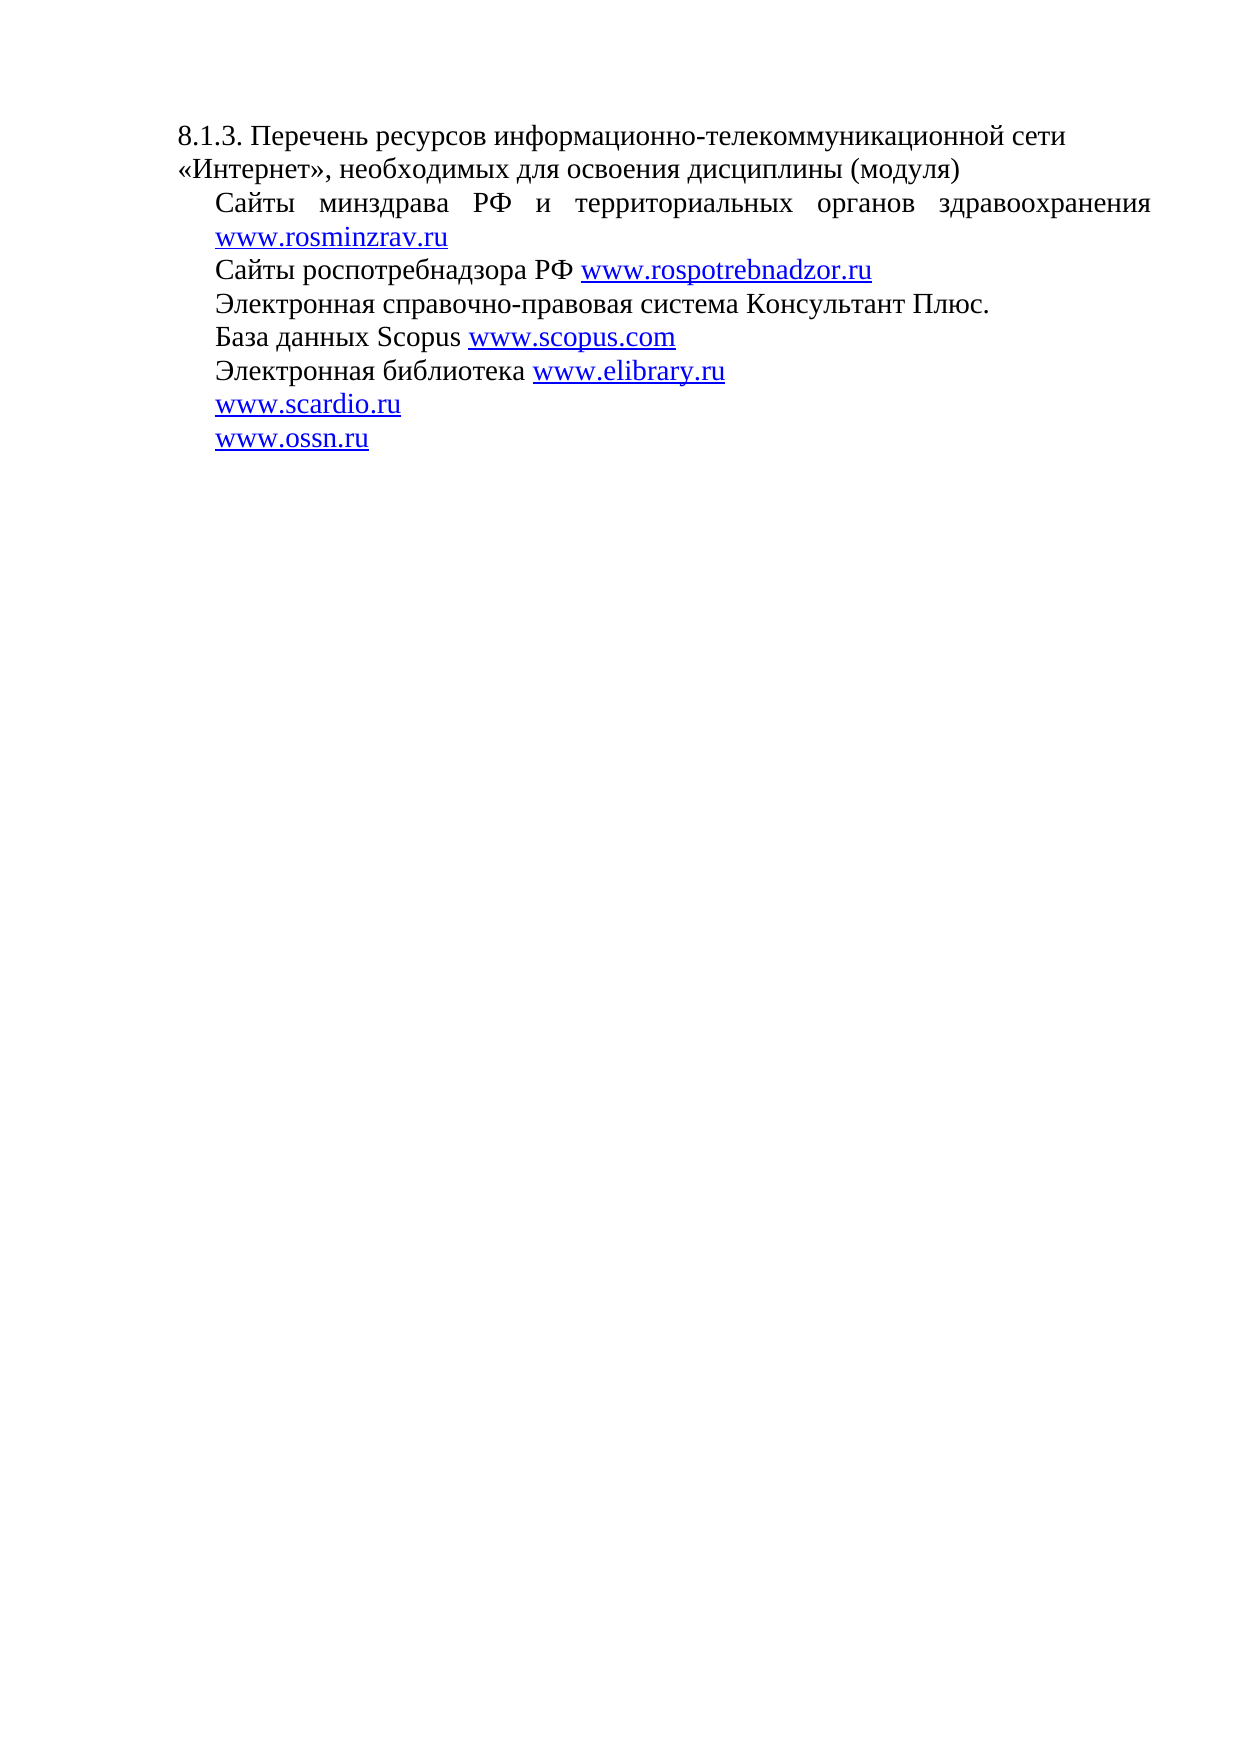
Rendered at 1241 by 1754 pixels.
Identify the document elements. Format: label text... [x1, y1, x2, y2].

text www.ossn.ru [215, 420, 1152, 453]
text www.scardio.ru [215, 386, 1152, 420]
text Электронная справочно-правовая система Консультант Плюс. [215, 286, 1152, 319]
text Электронная библиотека www.elibrary.ru [215, 353, 1152, 386]
text Сайты роспотребнадзора РФ www.rospotrebnadzor.ru [215, 252, 1152, 286]
text 8.1.3. Перечень ресурсов информационно-телекоммуникационной сети «Интернет», необходимых для освоения дисциплины (модуля) [177, 118, 1152, 185]
text Сайты минздрава РФ и территориальных органов здравоохранения www.rosminzrav.ru [215, 185, 1152, 252]
text База данных Scopus www.scopus.com [215, 319, 1152, 353]
